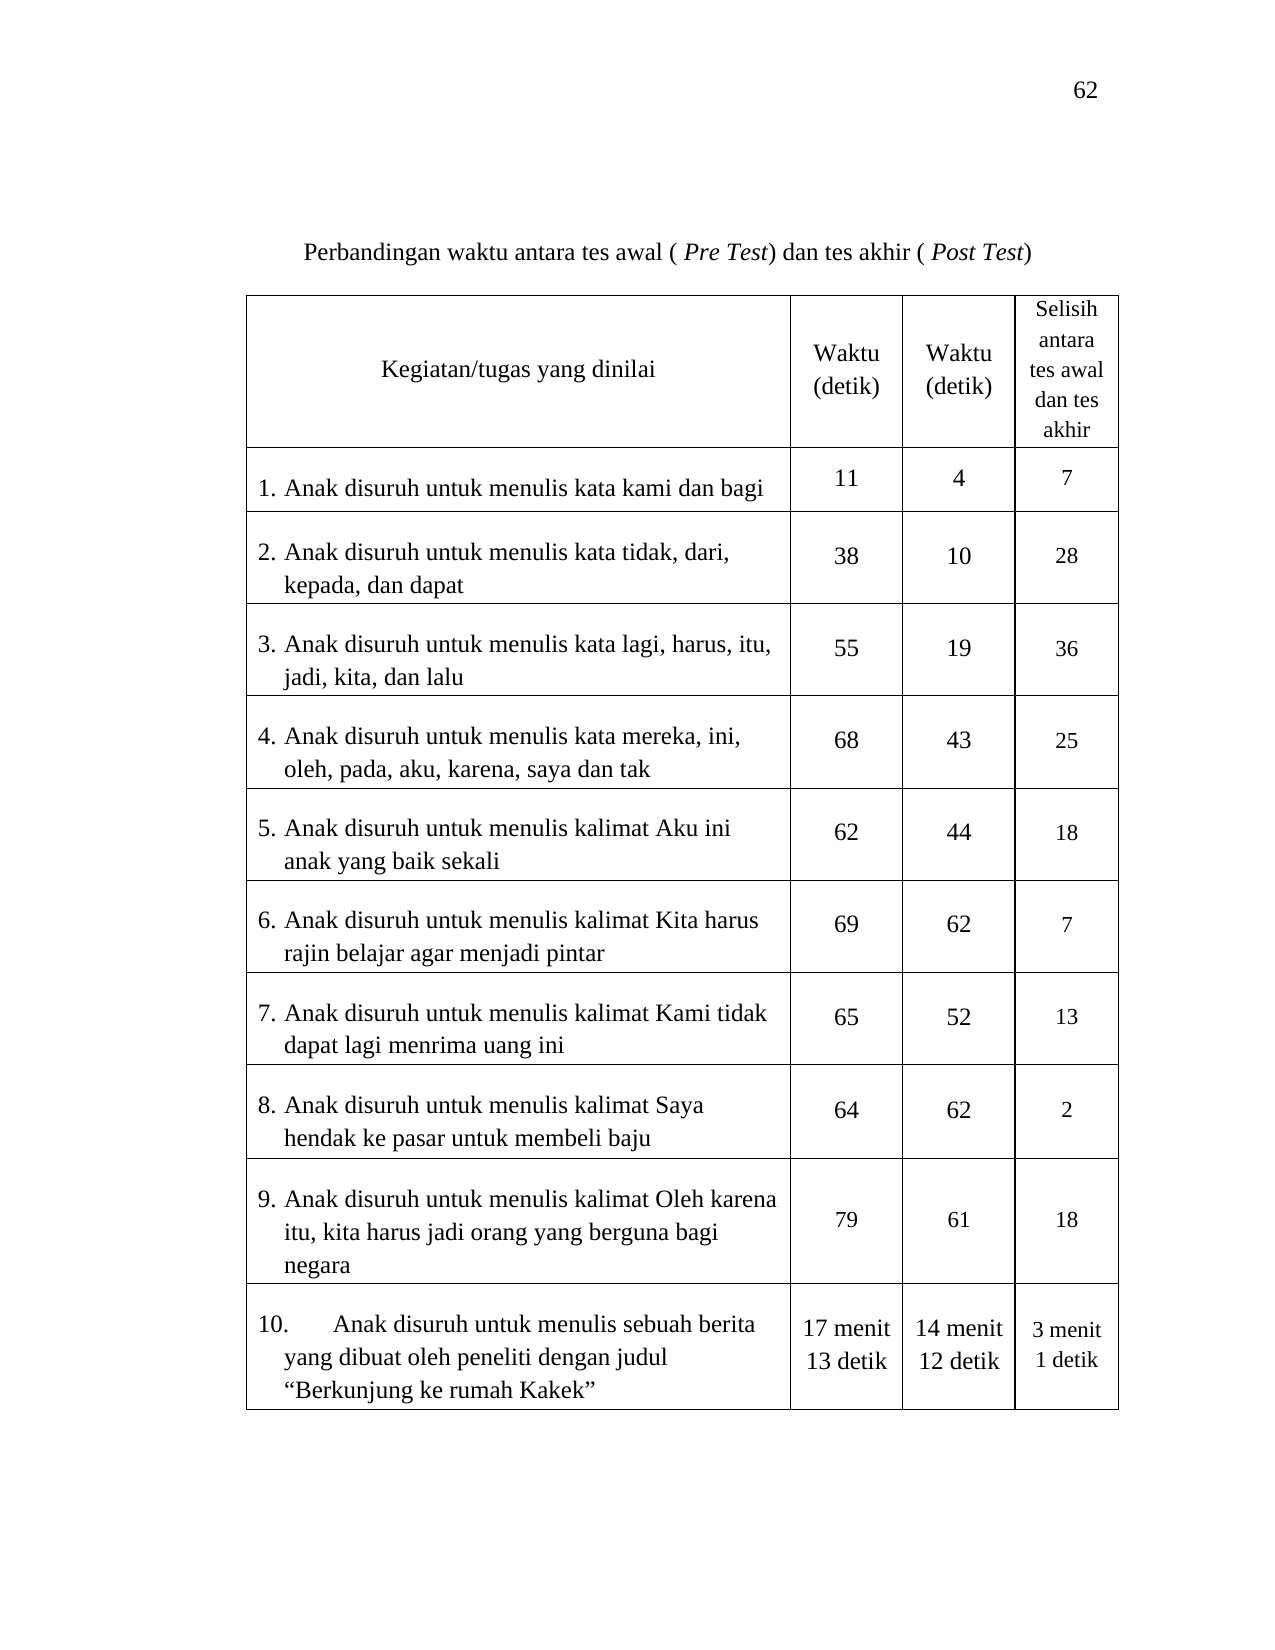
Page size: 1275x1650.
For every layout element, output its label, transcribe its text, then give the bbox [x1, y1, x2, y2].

table_cell 11 [791, 448, 902, 511]
table_cell 14 menit 12 detik [903, 1284, 1014, 1408]
table_cell 2 [1016, 1065, 1118, 1158]
table_cell Anak disuruh untuk menulis kalimat Oleh karena itu, kita harus jadi orang yang berguna bagi negara [247, 1159, 790, 1283]
table_cell 10 [903, 512, 1014, 603]
table_cell Anak disuruh untuk menulis kalimat Kita harus rajin belajar agar menjadi pintar [247, 881, 790, 972]
table_cell Anak disuruh untuk menulis kalimat Saya hendak ke pasar untuk membeli baju [247, 1065, 790, 1158]
table_cell 7 [1016, 448, 1118, 511]
table_cell 13 [1016, 973, 1118, 1064]
table_cell 52 [903, 973, 1014, 1064]
table_cell Anak disuruh untuk menulis sebuah berita yang dibuat oleh peneliti dengan judul “Berkunjung ke rumah Kakek” [247, 1284, 790, 1408]
table_cell 3 menit 1 detik [1016, 1284, 1118, 1408]
table_cell 62 [903, 1065, 1014, 1158]
table_cell 69 [791, 881, 902, 972]
table_cell 43 [903, 696, 1014, 787]
table_cell 7 [1016, 881, 1118, 972]
table_header Waktu (detik) [903, 296, 1014, 447]
table_cell 65 [791, 973, 902, 1064]
table_cell 62 [791, 789, 902, 879]
table_header Kegiatan/tugas yang dinilai [247, 296, 790, 447]
table_cell 62 [903, 881, 1014, 972]
table_cell 28 [1016, 512, 1118, 603]
table_cell Anak disuruh untuk menulis kata kami dan bagi [247, 448, 790, 511]
table_cell 64 [791, 1065, 902, 1158]
table_cell Anak disuruh untuk menulis kata tidak, dari, kepada, dan dapat [247, 512, 790, 603]
table_cell Anak disuruh untuk menulis kalimat Kami tidak dapat lagi menrima uang ini [247, 973, 790, 1064]
table_cell 4 [903, 448, 1014, 511]
text Perbandingan waktu antara tes awal ( Pre Test) dan tes akhir ( Post Test) [237, 237, 1098, 266]
table_cell 55 [791, 604, 902, 695]
table_cell 61 [903, 1159, 1014, 1283]
table_cell 38 [791, 512, 902, 603]
table_cell 18 [1016, 1159, 1118, 1283]
table_cell 25 [1016, 696, 1118, 787]
table_cell 18 [1016, 789, 1118, 879]
table_cell Anak disuruh untuk menulis kata mereka, ini, oleh, pada, aku, karena, saya dan tak [247, 696, 790, 787]
table_cell 79 [791, 1159, 902, 1283]
table_cell 44 [903, 789, 1014, 879]
table_cell 19 [903, 604, 1014, 695]
table_cell 17 menit 13 detik [791, 1284, 902, 1408]
table_cell 36 [1016, 604, 1118, 695]
table_cell Anak disuruh untuk menulis kata lagi, harus, itu, jadi, kita, dan lalu [247, 604, 790, 695]
table_cell Anak disuruh untuk menulis kalimat Aku ini anak yang baik sekali [247, 789, 790, 879]
table_cell 68 [791, 696, 902, 787]
table_header Waktu (detik) [791, 296, 902, 447]
table_header Selisih antara tes awal dan tes akhir [1016, 296, 1118, 447]
